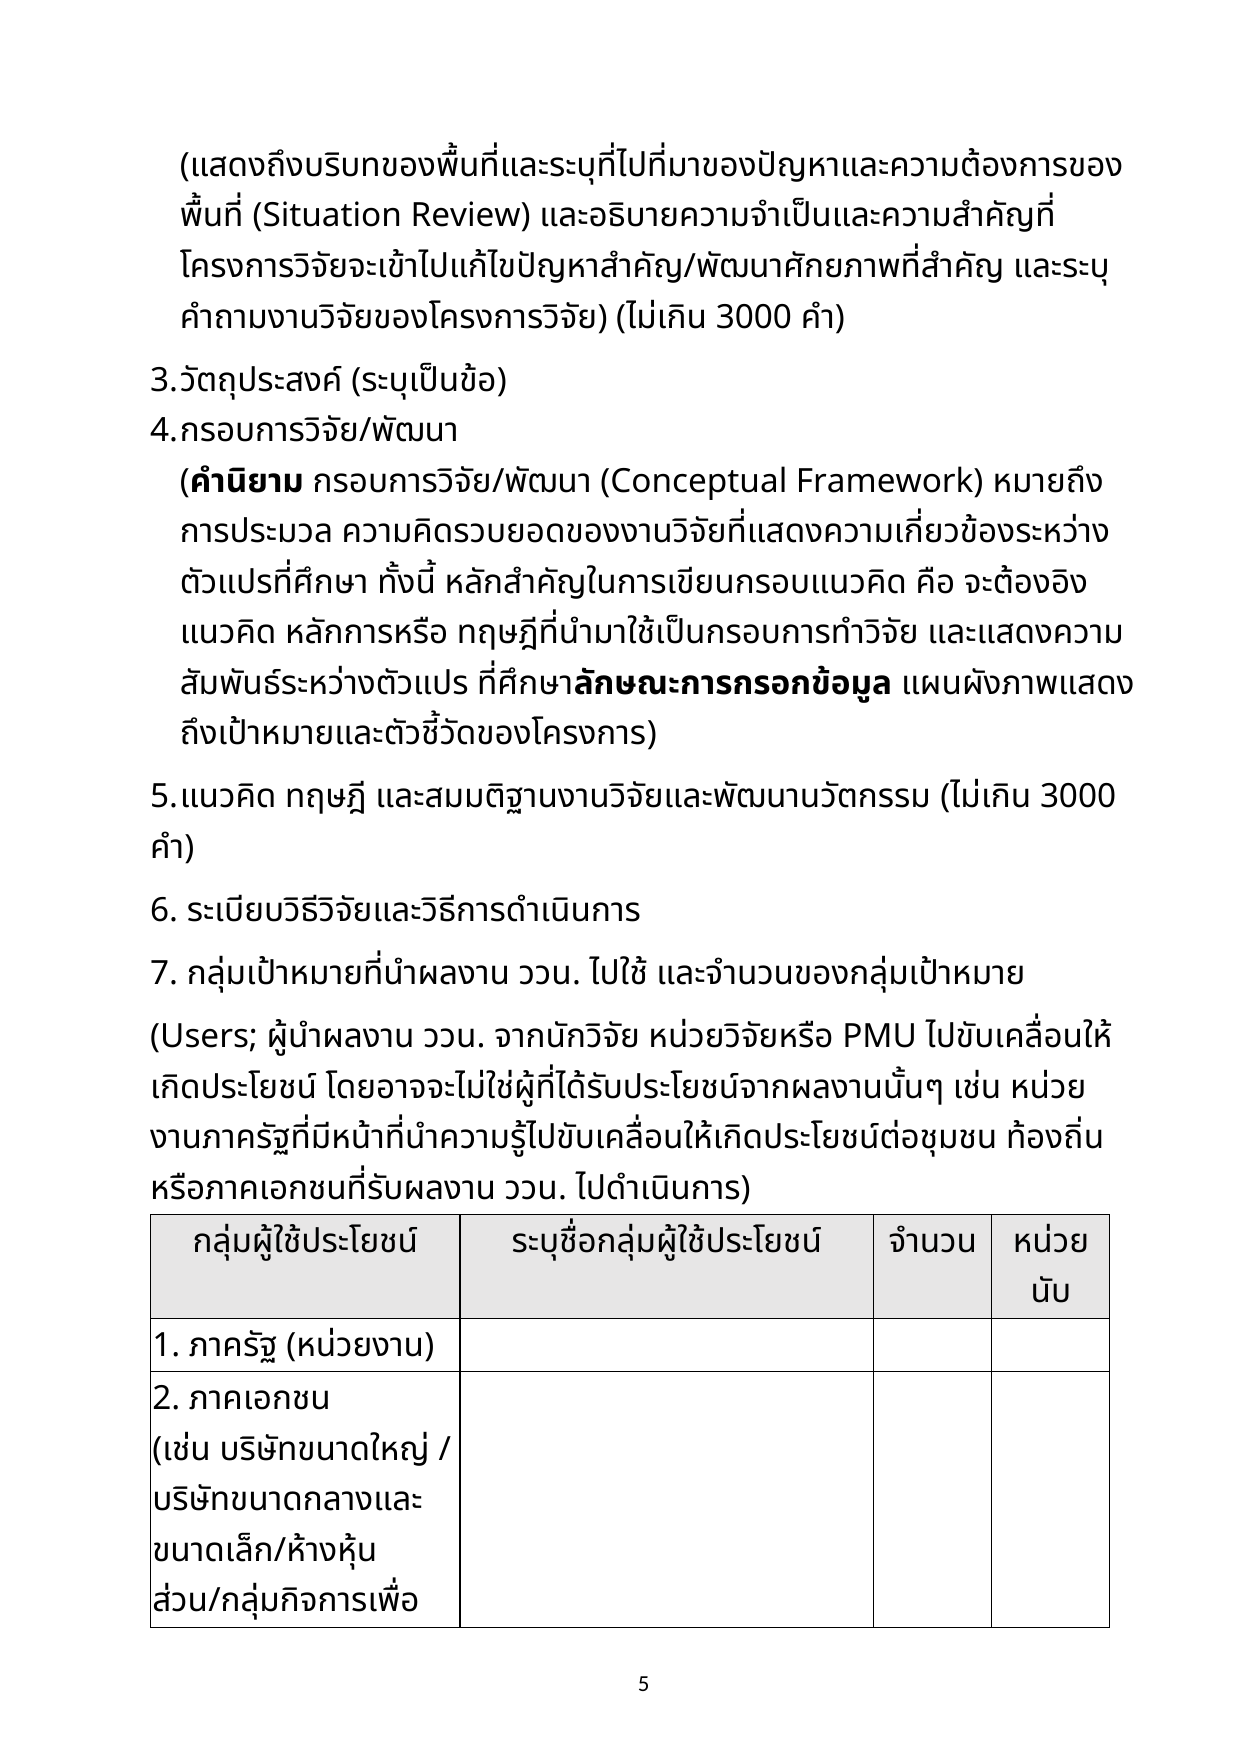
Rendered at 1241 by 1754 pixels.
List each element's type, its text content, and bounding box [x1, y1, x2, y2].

table_header จำนวน [874, 1215, 991, 1318]
text (คำนิยาม กรอบการวิจัย/พัฒนา (Conceptual Framework) หมายถึง การประมวล ความคิดรวบยอดของงานวิจัยที่แสดงความเกี่ยวข้องระหว่างตัวแปรที่ศึกษา ทั้งนี้ หลักสำคัญในการเขียนกรอบแนวคิด คือ จะต้องอิงแนวคิด หลักการหรือ ทฤษฎีที่นำมาใช้เป็นกรอบการทำวิจัย และแสดงความสัมพันธ์ระหว่างตัวแปร ที่ศึกษาลักษณะการกรอกข้อมูล แผนผังภาพแสดงถึงเป้าหมายและตัวชี้วัดของโครงการ) [179, 457, 1137, 760]
list แนวคิด ทฤษฎี และสมมติฐานงานวิจัยและพัฒนานวัตกรรม (ไม่เกิน 3000 คำ) [150, 772, 1137, 873]
text 6. ระเบียบวิธีวิจัยและวิธีการดำเนินการ [150, 886, 1137, 937]
text 7. กลุ่มเป้าหมายที่นำผลงาน ววน. ไปใช้ และจำนวนของกลุ่มเป้าหมาย [150, 949, 1137, 1000]
table_cell [874, 1372, 991, 1627]
text (แสดงถึงบริบทของพื้นที่และระบุที่ไปที่มาของปัญหาและความต้องการของพื้นที่ (Situation Review) และอธิบายความจำเป็นและความสำคัญที่โครงการวิจัยจะเข้าไปแก้ไขปัญหาสำคัญ/พัฒนาศักยภาพที่สำคัญ และระบุคำถามงานวิจัยของโครงการวิจัย) (ไม่เกิน 3000 คำ) [179, 141, 1137, 343]
table_header หน่วยนับ [992, 1215, 1109, 1318]
table_cell [461, 1319, 873, 1371]
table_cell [151, 1372, 459, 1627]
table_cell [992, 1319, 1109, 1371]
list กรอบการวิจัย/พัฒนา [150, 406, 1137, 457]
table_cell [874, 1319, 991, 1371]
table_cell [461, 1372, 873, 1627]
table_header กลุ่มผู้ใช้ประโยชน์ [151, 1215, 459, 1318]
list วัตถุประสงค์ (ระบุเป็นข้อ) [150, 356, 1137, 406]
table_header ระบุชื่อกลุ่มผู้ใช้ประโยชน์ [461, 1215, 873, 1318]
table_cell 1. ภาครัฐ (หน่วยงาน) [151, 1319, 459, 1371]
text (Users; ผู้นำผลงาน ววน. จากนักวิจัย หน่วยวิจัยหรือ PMU ไปขับเคลื่อนให้เกิดประโยชน์ โดยอาจจะไม่ใช่ผู้ที่ได้รับประโยชน์จากผลงานนั้นๆ เช่น หน่วยงานภาครัฐที่มีหน้าที่นำความรู้ไปขับเคลื่อนให้เกิดประโยชน์ต่อชุมชน ท้องถิ่น หรือภาคเอกชนที่รับผลงาน ววน. ไปดำเนินการ) [150, 1012, 1137, 1214]
table_cell [992, 1372, 1109, 1627]
